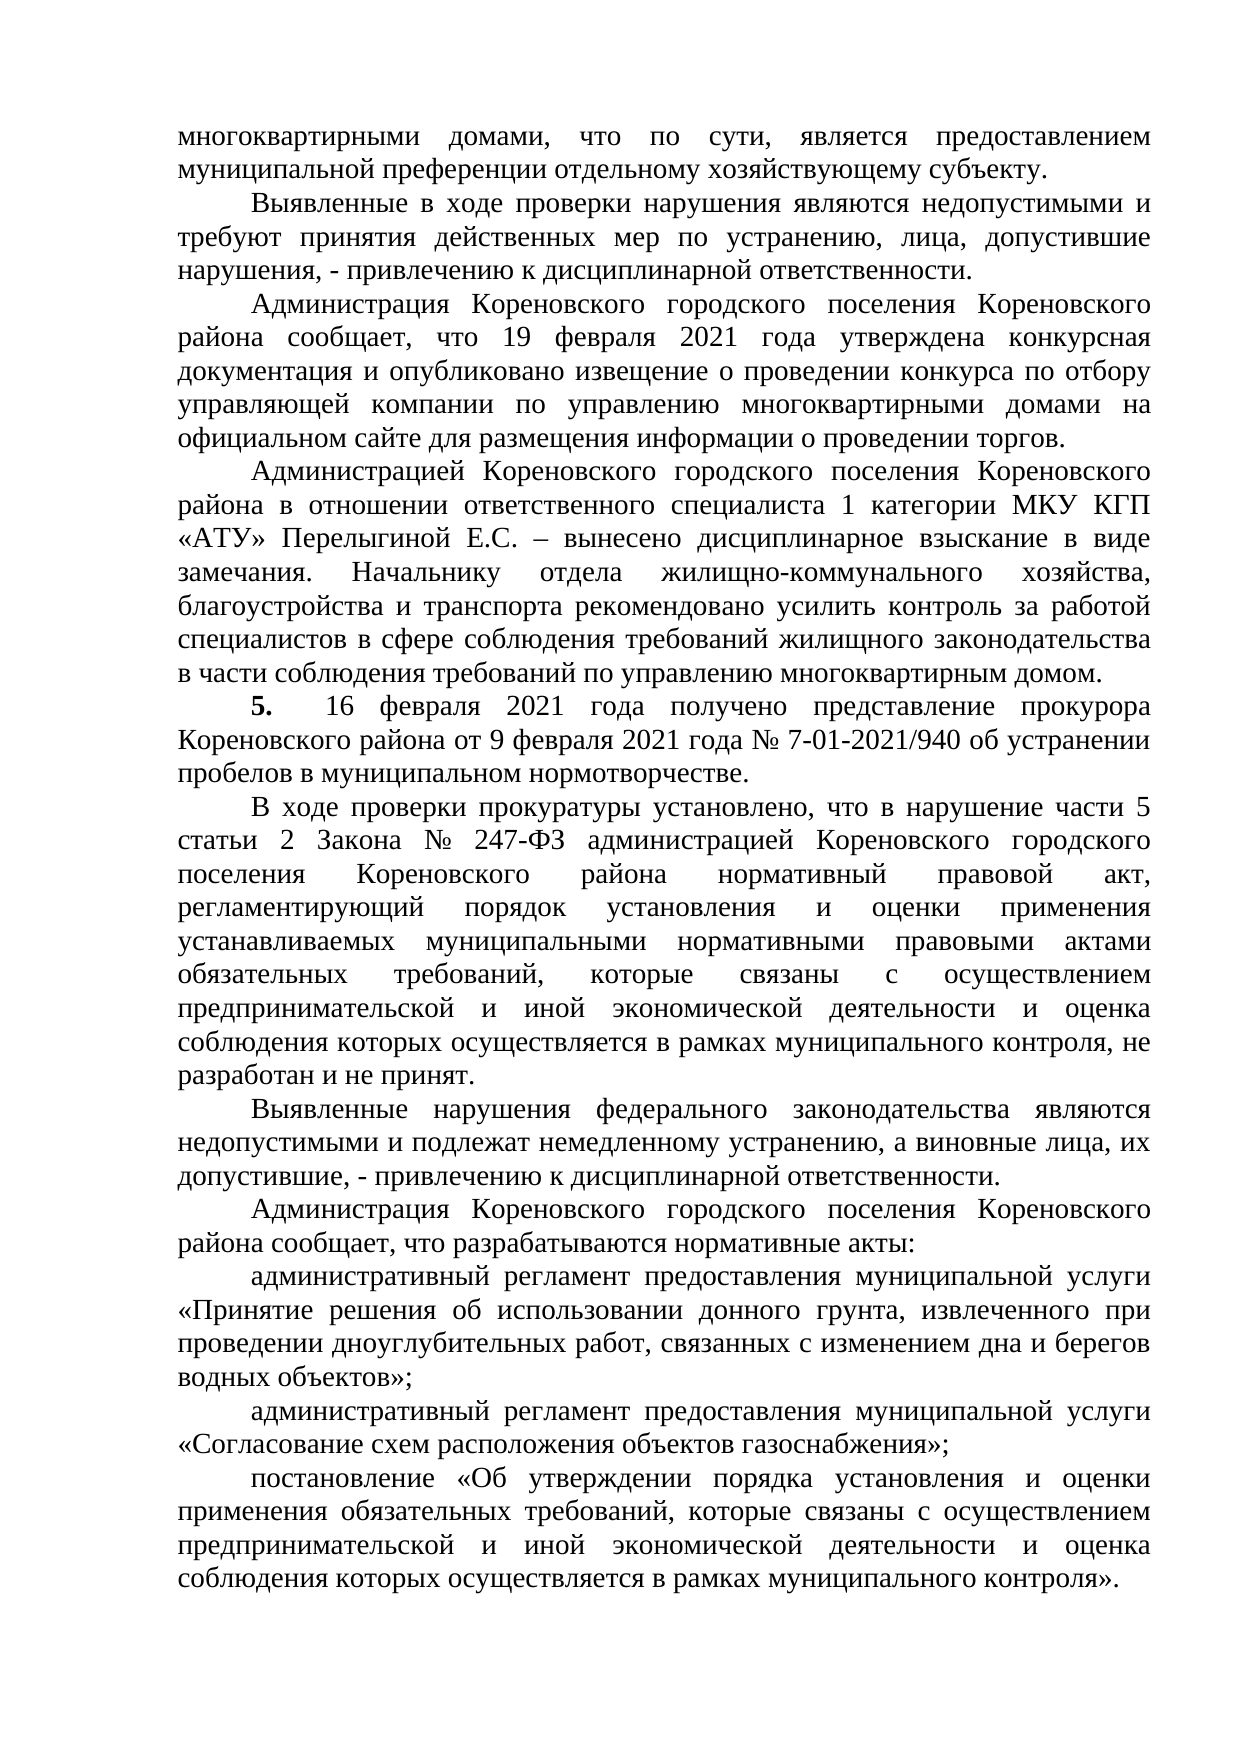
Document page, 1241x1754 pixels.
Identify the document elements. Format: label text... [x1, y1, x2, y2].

list Выявленные в ходе проверки нарушения являются недопустимыми и требуют принятия действенных мер по устранению, лица, допустившие нарушения, - привлечению к дисциплинарной ответственности. [177, 185, 1152, 286]
list Администрация Кореновского городского поселения Кореновского района сообщает, что разрабатываются нормативные акты: [177, 1191, 1152, 1258]
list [177, 118, 1152, 185]
list постановление «Об утверждении порядка установления и оценки применения обязательных требований, которые связаны с осуществлением предпринимательской и иной экономической деятельности и оценка соблюдения которых осуществляется в рамках муниципального контроля». [177, 1460, 1152, 1594]
list административный регламент предоставления муниципальной услуги «Принятие решения об использовании донного грунта, извлеченного при проведении дноуглубительных работ, связанных с изменением дна и берегов водных объектов»; [177, 1258, 1152, 1393]
list административный регламент предоставления муниципальной услуги «Согласование схем расположения объектов газоснабжения»; [177, 1393, 1152, 1460]
list В ходе проверки прокуратуры установлено, что в нарушение части 5 статьи 2 Закона № 247-ФЗ администрацией Кореновского городского поселения Кореновского района нормативный правовой акт, регламентирующий порядок установления и оценки применения устанавливаемых муниципальными нормативными правовыми актами обязательных требований, которые связаны с осуществлением предпринимательской и иной экономической деятельности и оценка соблюдения которых осуществляется в рамках муниципального контроля, не разработан и не принят. [177, 789, 1152, 1091]
list Администрацией Кореновского городского поселения Кореновского района в отношении ответственного специалиста 1 категории МКУ КГП «АТУ» Перелыгиной Е.С. – вынесено дисциплинарное взыскание в виде замечания. Начальнику отдела жилищно-коммунального хозяйства, благоустройства и транспорта рекомендовано усилить контроль за работой специалистов в сфере соблюдения требований жилищного законодательства в части соблюдения требований по управлению многоквартирным домом. [177, 453, 1152, 688]
list Выявленные нарушения федерального законодательства являются недопустимыми и подлежат немедленному устранению, а виновные лица, их допустившие, - привлечению к дисциплинарной ответственности. [177, 1091, 1152, 1191]
list Администрация Кореновского городского поселения Кореновского района сообщает, что 19 февраля 2021 года утверждена конкурсная документация и опубликовано извещение о проведении конкурса по отбору управляющей компании по управлению многоквартирными домами на официальном сайте для размещения информации о проведении торгов. [177, 286, 1152, 453]
list 16 февраля 2021 года получено представление прокурора Кореновского района от 9 февраля 2021 года № 7-01-2021/940 об устранении пробелов в муниципальном нормотворчестве. [177, 688, 1152, 789]
